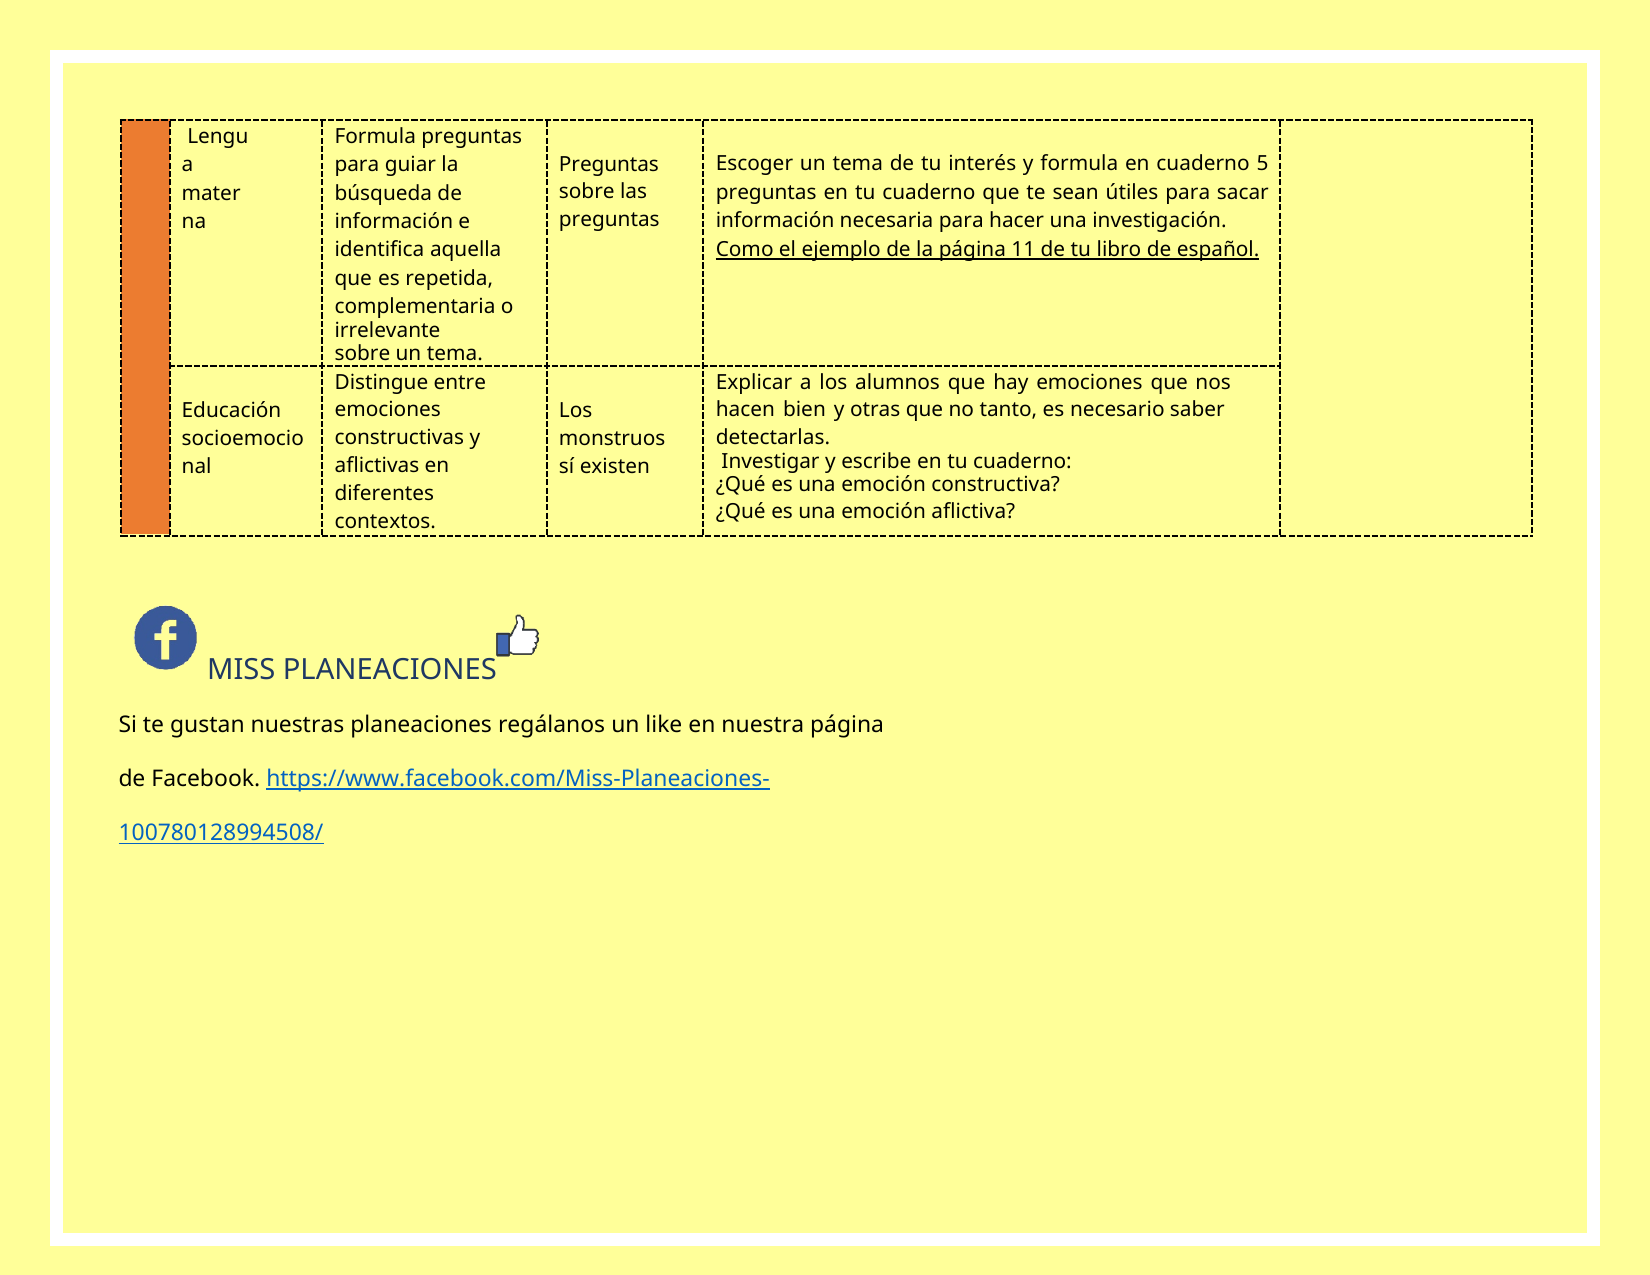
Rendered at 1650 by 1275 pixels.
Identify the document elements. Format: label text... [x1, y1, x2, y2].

table_header Preguntas sobre las preguntas [547, 119, 703, 365]
table_header Escoger un tema de tu interés y formula en cuaderno 5 preguntas en tu cuaderno que te sean útiles para sacar información necesaria para hacer una investigación. Como el ejemplo de la página 11 de tu libro de español. [703, 119, 1280, 365]
table_cell Educación socioemocional [170, 365, 322, 534]
table_cell Explicar a los alumnos que hay emociones que nos hacen bien y otras que no tanto, es necesario saber detectarlas. Investigar y escribe en tu cuaderno: ¿Qué es una emoción constructiva? ¿Qué es una emoción aflictiva? [703, 365, 1280, 534]
picture [467, 596, 567, 674]
table_cell Distingue entre emociones constructivas y aflictivas en diferentes contextos. [322, 365, 547, 534]
table_header [121, 119, 170, 534]
table_header [1280, 119, 1532, 534]
table_header Formula preguntas para guiar la búsqueda de información e identifica aquella que es repetida, complementaria o irrelevante sobre un tema. [322, 119, 547, 365]
table_header Lengua materna [170, 119, 322, 365]
picture [124, 601, 207, 674]
text MISS PLANEACIONES [207, 649, 1542, 688]
table_cell Los monstruos sí existen [547, 365, 703, 534]
text Si te gustan nuestras planeaciones regálanos un like en nuestra página de Facebook. https://www.facebook.com/Miss-Planeaciones-100780128994508/ [118, 708, 892, 847]
